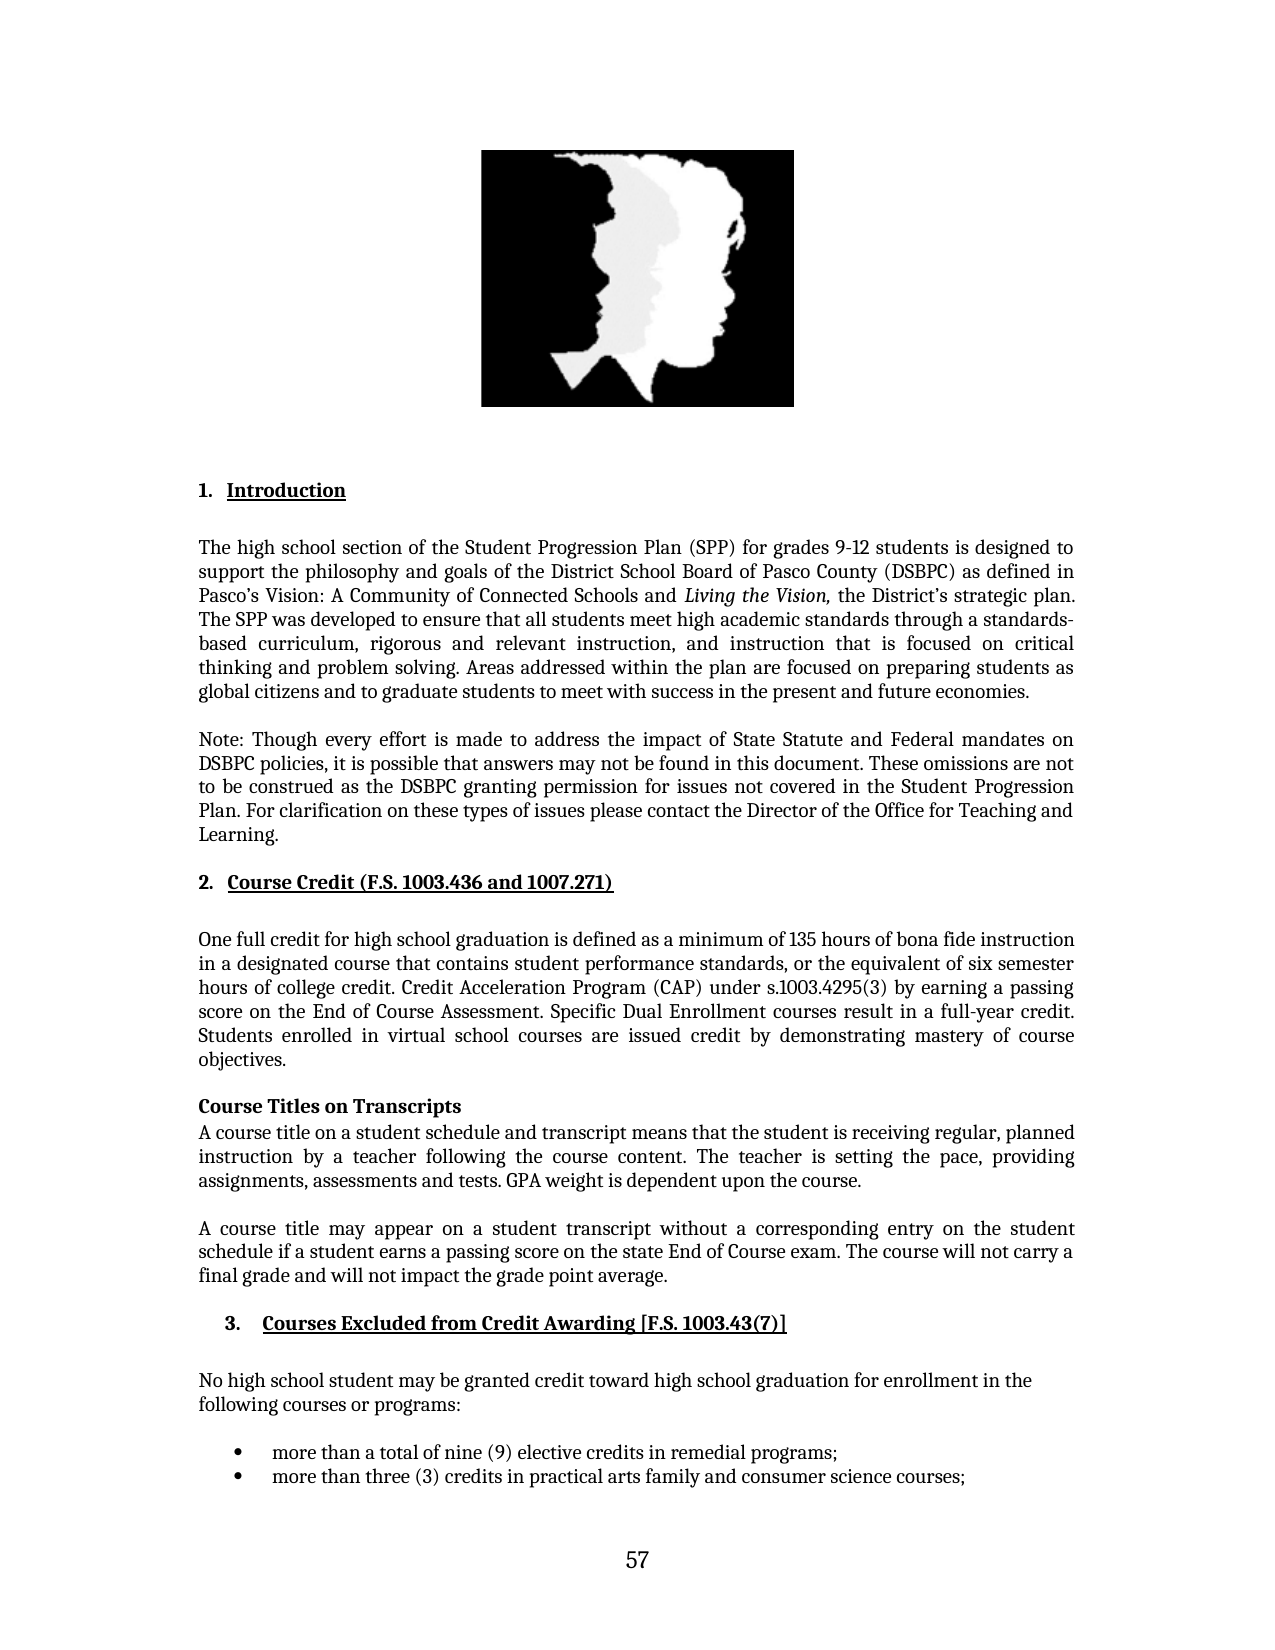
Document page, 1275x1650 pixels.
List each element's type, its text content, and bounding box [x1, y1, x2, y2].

text Note: Though every effort is made to address the impact of State Statute and Federal mandates on DSBPC policies, it is possible that answers may not be found in this document. These omissions are not to be construed as the DSBPC granting permission for issues not covered in the Student Progression Plan. For clarification on these types of issues please contact the Director of the Office for Teaching and Learning. [198, 727, 1076, 847]
picture [481, 150, 794, 407]
text The high school section of the Student Progression Plan (SPP) for grades 9-12 students is designed to support the philosophy and goals of the District School Board of Pasco County (DSBPC) as defined in Pasco’s Vision: A Community of Connected Schools and Living the Vision, the District’s strategic plan. The SPP was developed to ensure that all students meet high academic standards through a standards-based curriculum, rigorous and relevant instruction, and instruction that is focused on critical thinking and problem solving. Areas addressed within the plan are focused on preparing students as global citizens and to graduate students to meet with success in the present and future economies. [198, 536, 1076, 703]
list more than a total of nine (9) elective credits in remedial programs; [234, 1440, 1087, 1464]
text Course Titles on Transcripts [198, 1095, 1087, 1119]
list more than three (3) credits in practical arts family and consumer science courses; [234, 1464, 1087, 1488]
list Courses Excluded from Credit Awarding [F.S. 1003.43(7)] [225, 1312, 1087, 1336]
text 2. Course Credit (F.S. 1003.436 and 1007.271) [198, 871, 1087, 895]
text A course title on a student schedule and transcript means that the student is receiving regular, planned instruction by a teacher following the course content. The teacher is setting the pace, providing assignments, assessments and tests. GPA weight is dependent upon the course. [198, 1120, 1076, 1192]
text 1. Introduction [198, 479, 1087, 503]
text One full credit for high school graduation is defined as a minimum of 135 hours of bona fide instruction in a designated course that contains student performance standards, or the equivalent of six semester hours of college credit. Credit Acceleration Program (CAP) under s.1003.4295(3) by earning a passing score on the End of Course Assessment. Specific Dual Enrollment courses result in a full-year credit. Students enrolled in virtual school courses are issued credit by demonstrating mastery of course objectives. [198, 927, 1076, 1071]
text A course title may appear on a student transcript without a corresponding entry on the student schedule if a student earns a passing score on the state End of Course exam. The course will not carry a final grade and will not impact the grade point average. [198, 1216, 1076, 1288]
text No high school student may be granted credit toward high school graduation for enrollment in the following courses or programs: [198, 1368, 1076, 1416]
